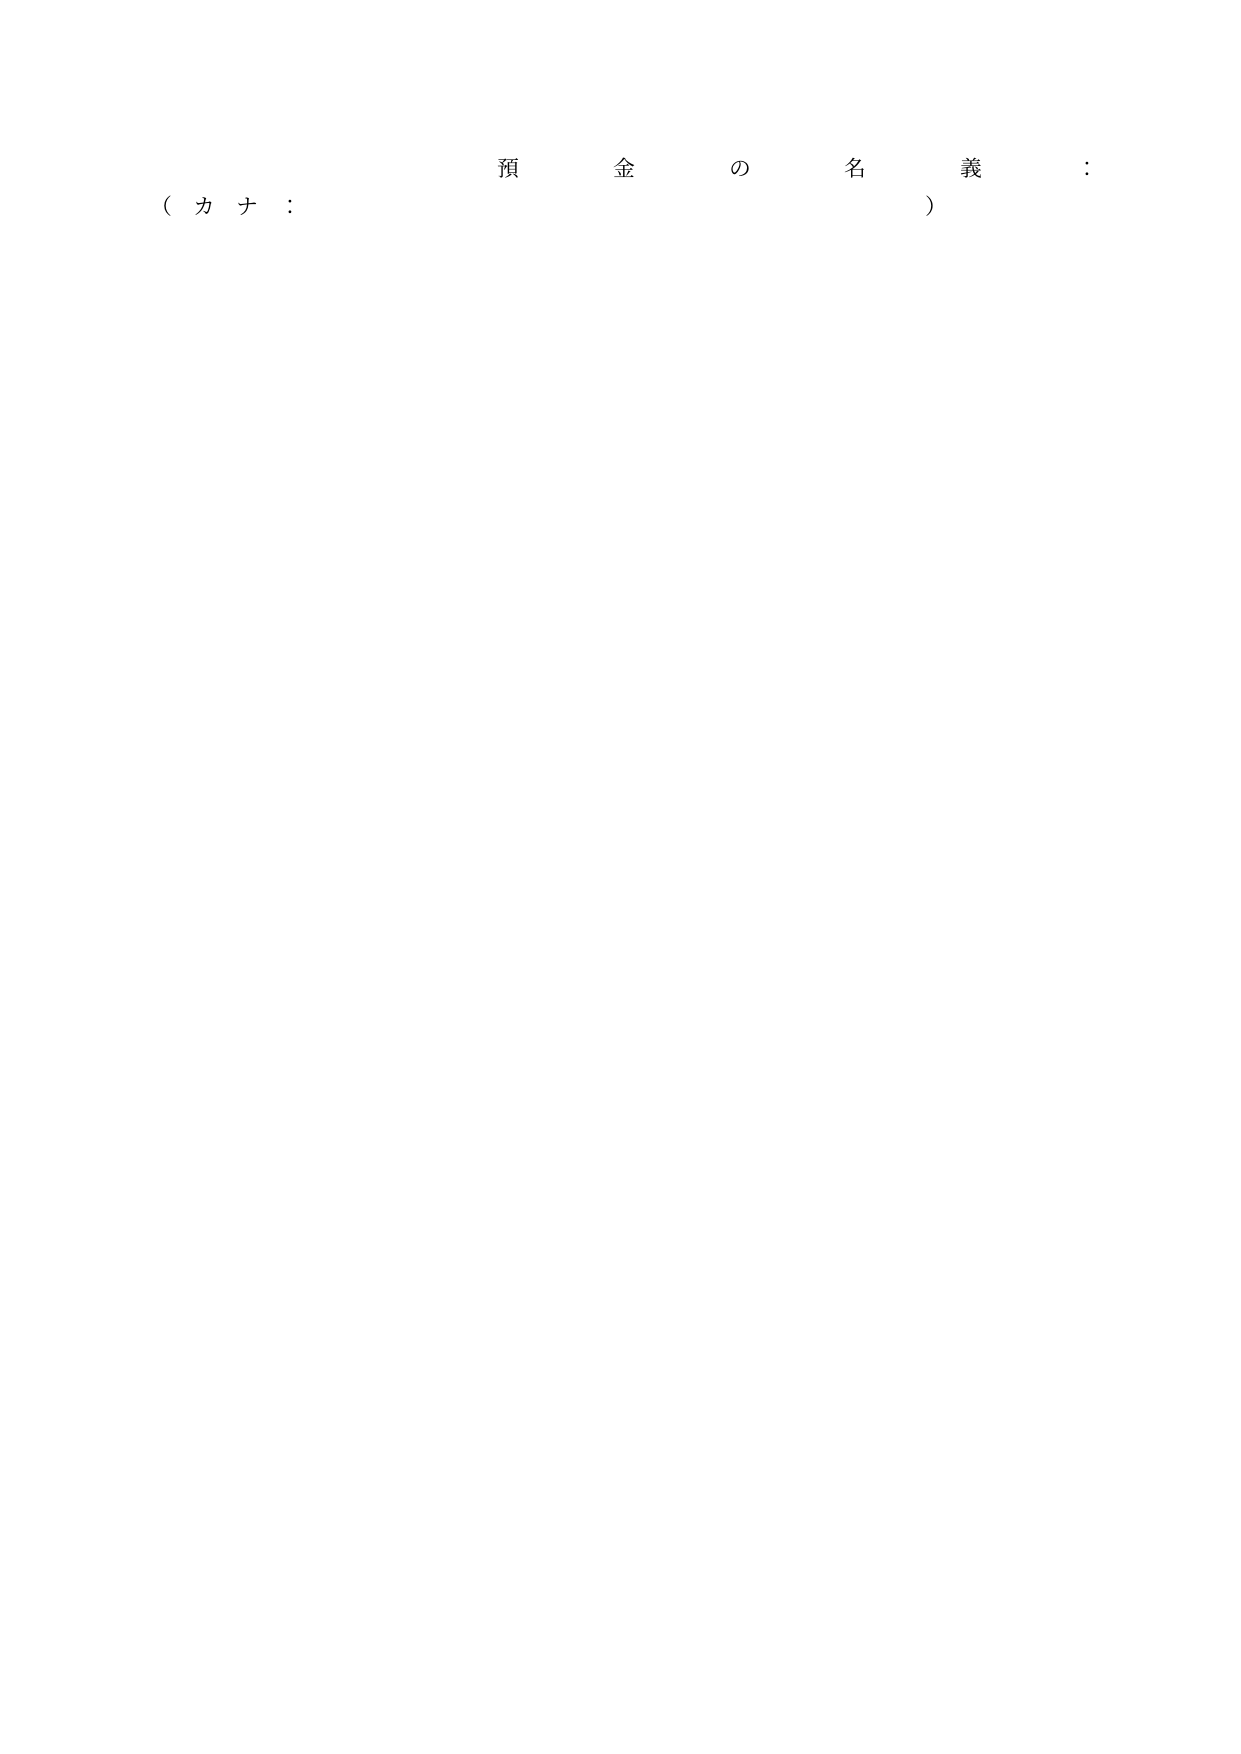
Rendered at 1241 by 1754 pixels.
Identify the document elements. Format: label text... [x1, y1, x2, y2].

text 預金の名義： （カナ： ） [150, 148, 1120, 224]
